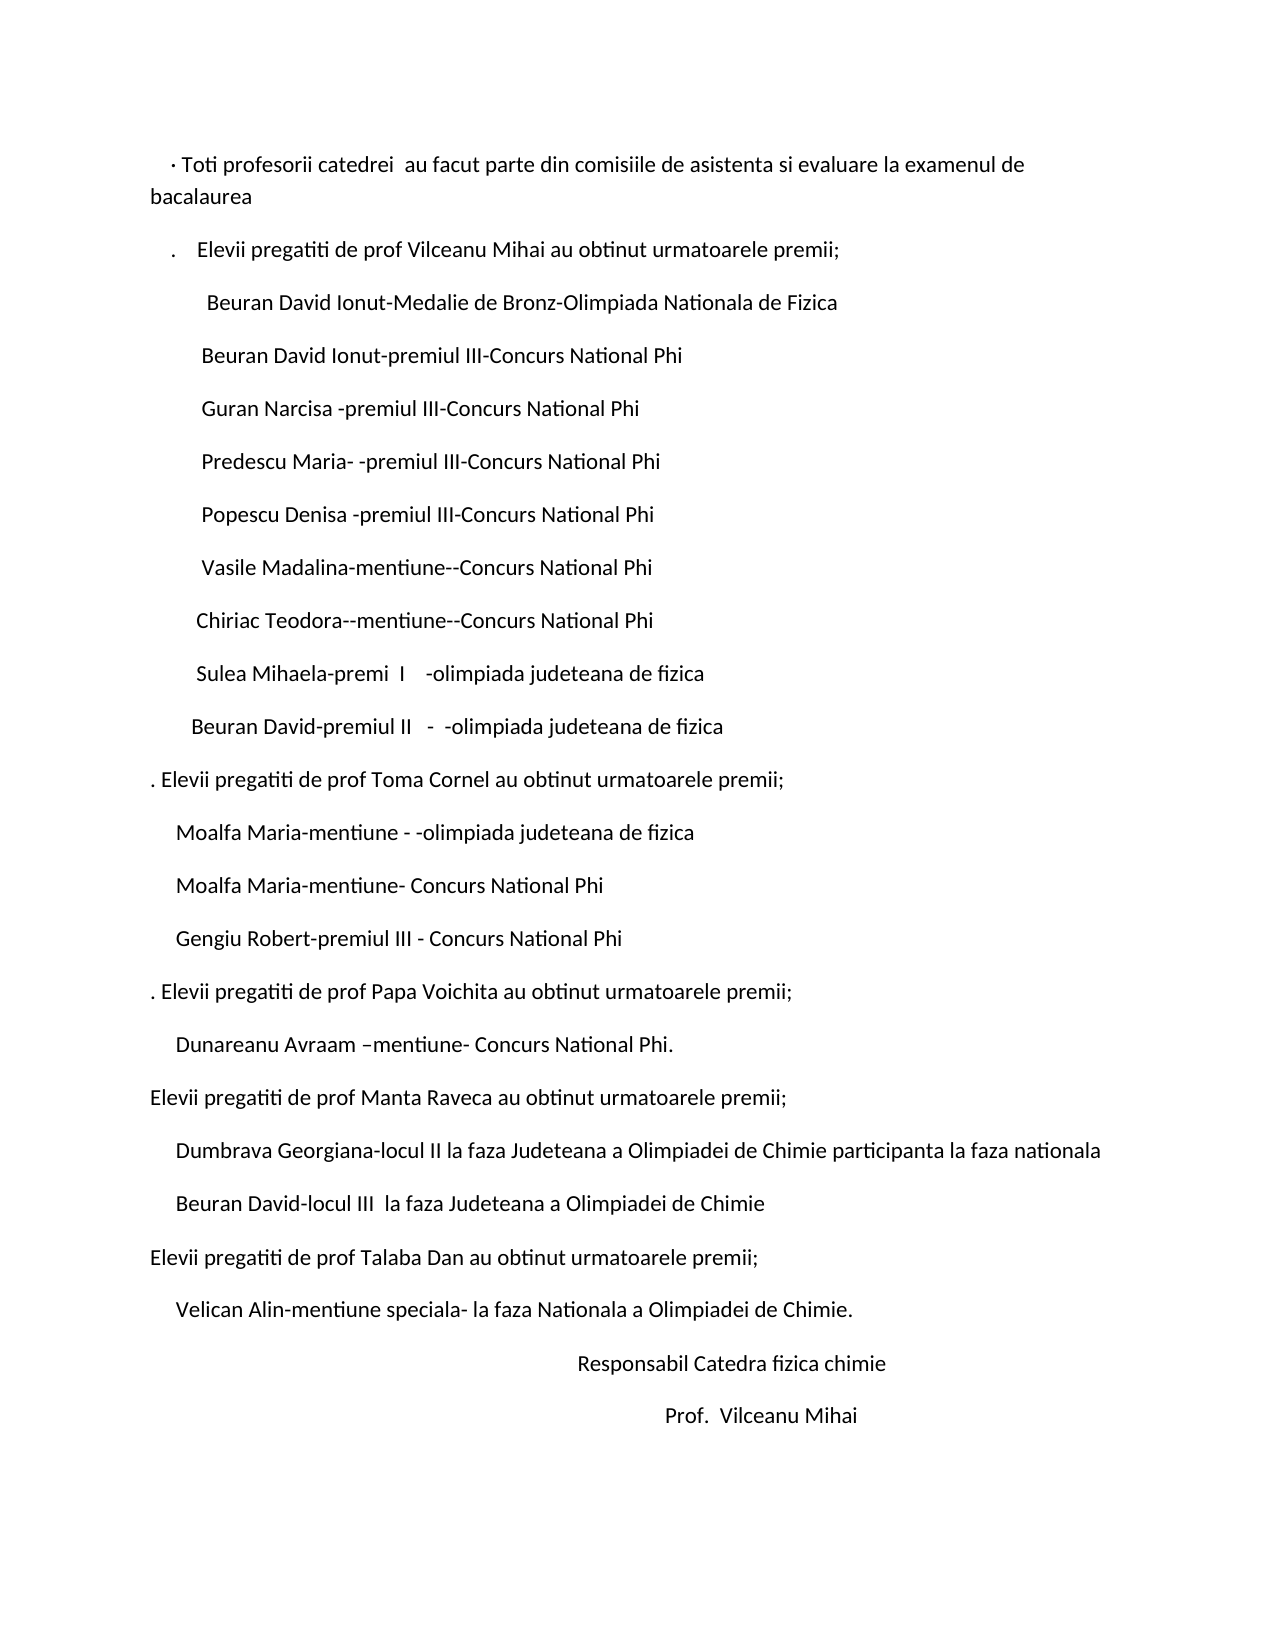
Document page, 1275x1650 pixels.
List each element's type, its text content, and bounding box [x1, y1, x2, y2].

text . Elevii pregatiti de prof Papa Voichita au obtinut urmatoarele premii; [150, 977, 1125, 1006]
text Beuran David Ionut-premiul III-Concurs National Phi [150, 341, 1125, 369]
text Elevii pregatiti de prof Talaba Dan au obtinut urmatoarele premii; [150, 1243, 1125, 1271]
text Responsabil Catedra fizica chimie [150, 1349, 1125, 1377]
text Elevii pregatiti de prof Manta Raveca au obtinut urmatoarele premii; [150, 1083, 1125, 1112]
text Moalfa Maria-mentiune - -olimpiada judeteana de fizica [150, 818, 1125, 846]
text Dumbrava Georgiana-locul II la faza Judeteana a Olimpiadei de Chimie participanta la faza nationala [150, 1137, 1125, 1164]
text Prof. Vilceanu Mihai [150, 1402, 1125, 1430]
text Moalfa Maria-mentiune- Concurs National Phi [150, 871, 1125, 899]
text Beuran David-locul III la faza Judeteana a Olimpiadei de Chimie [150, 1189, 1125, 1218]
text Guran Narcisa -premiul III-Concurs National Phi [150, 394, 1125, 422]
text Vasile Madalina-mentiune--Concurs National Phi [150, 553, 1125, 581]
text Velican Alin-mentiune speciala- la faza Nationala a Olimpiadei de Chimie. [150, 1296, 1125, 1324]
text Predescu Maria- -premiul III-Concurs National Phi [150, 447, 1125, 475]
text . Elevii pregatiti de prof Toma Cornel au obtinut urmatoarele premii; [150, 765, 1125, 793]
text . Elevii pregatiti de prof Vilceanu Mihai au obtinut urmatoarele premii; [150, 235, 1125, 263]
text Dunareanu Avraam –mentiune- Concurs National Phi. [150, 1031, 1125, 1058]
text Gengiu Robert-premiul III - Concurs National Phi [150, 924, 1125, 952]
text Popescu Denisa -premiul III-Concurs National Phi [150, 500, 1125, 528]
text Sulea Mihaela-premi I -olimpiada judeteana de fizica [150, 659, 1125, 687]
text Beuran David Ionut-Medalie de Bronz-Olimpiada Nationala de Fizica [150, 288, 1125, 316]
text Chiriac Teodora--mentiune--Concurs National Phi [150, 606, 1125, 634]
text · Toti profesorii catedrei au facut parte din comisiile de asistenta si evaluare la examenul de bacalaurea [150, 150, 1125, 210]
text Beuran David-premiul II - -olimpiada judeteana de fizica [150, 712, 1125, 740]
